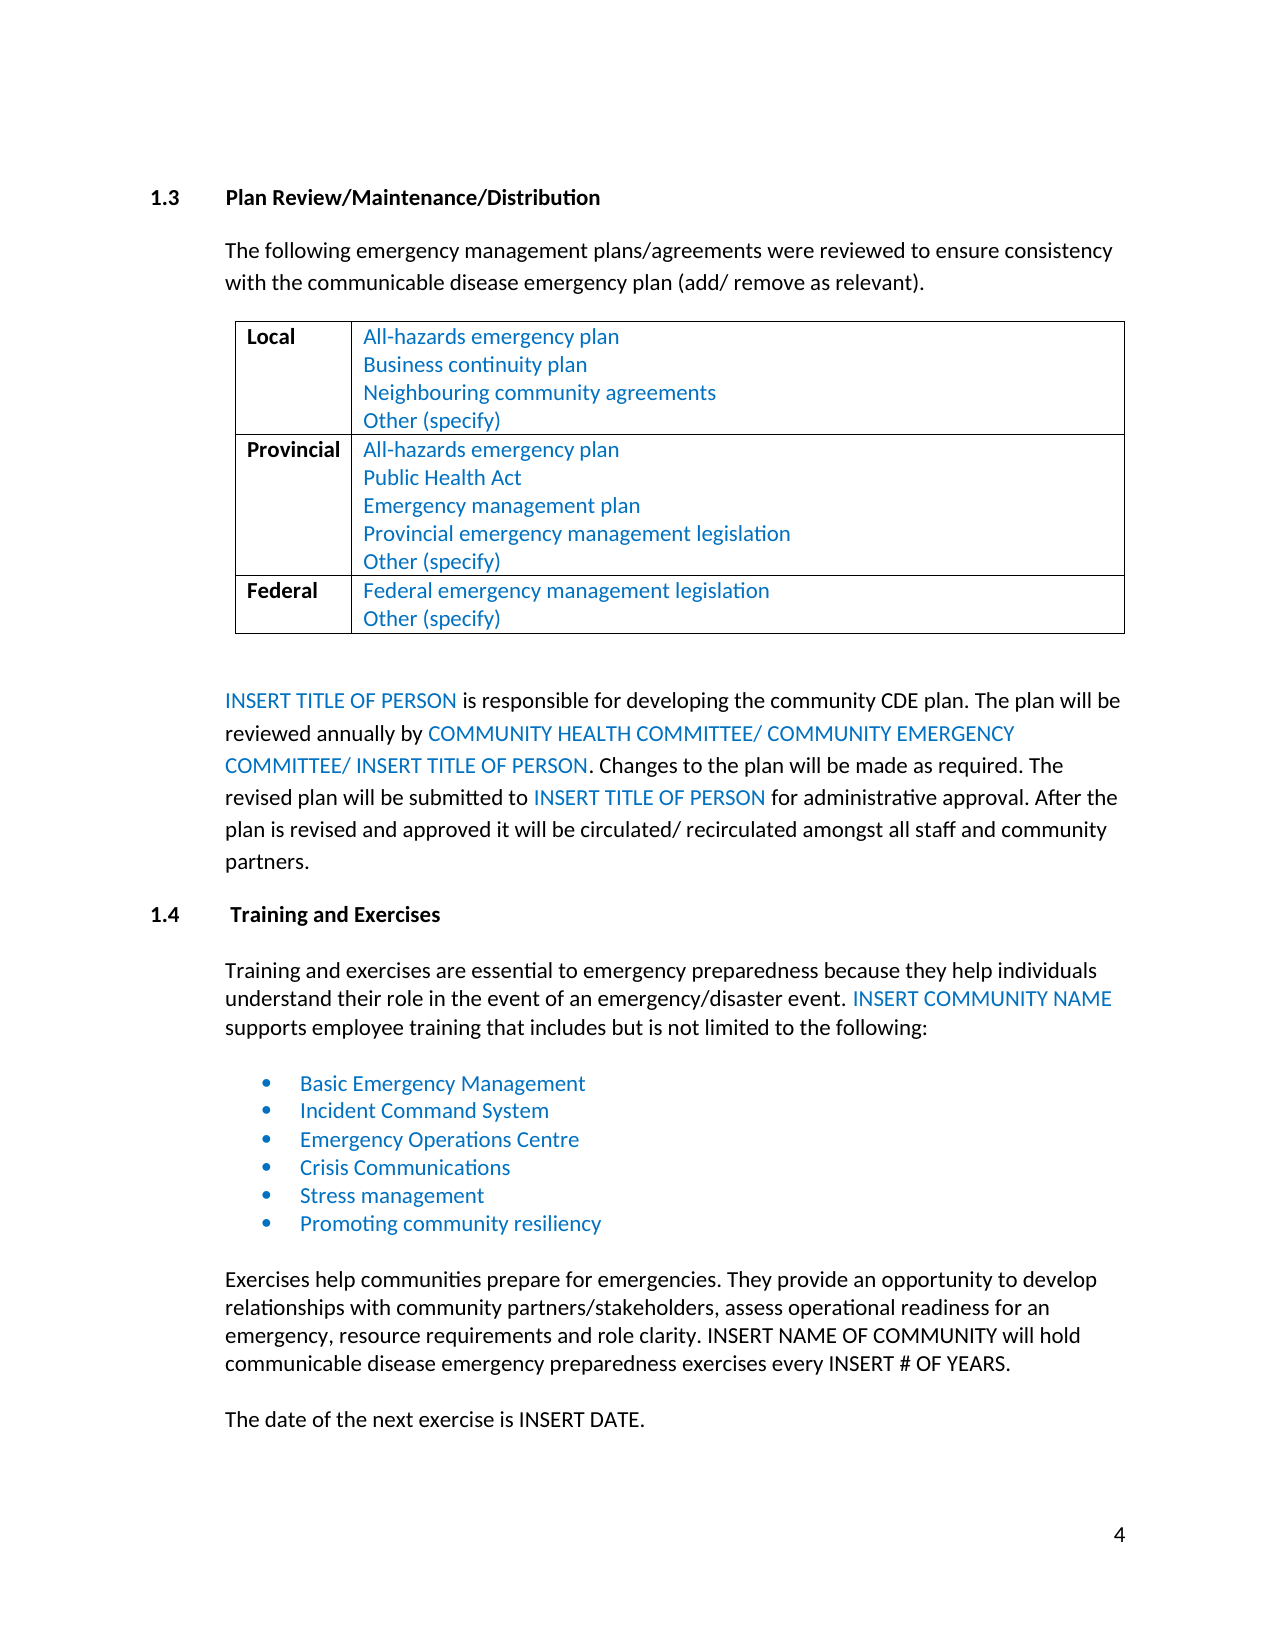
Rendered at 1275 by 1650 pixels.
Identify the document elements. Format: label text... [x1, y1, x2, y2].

list Promoting community resiliency [262, 1209, 1125, 1237]
text 1.3 Plan Review/Maintenance/Distribution [150, 183, 1125, 211]
text The date of the next exercise is INSERT DATE. [225, 1405, 1125, 1433]
text INSERT TITLE OF PERSON is responsible for developing the community CDE plan. The plan will be reviewed annually by COMMUNITY HEALTH COMMITTEE/ COMMUNITY EMERGENCY COMMITTEE/ INSERT TITLE OF PERSON. Changes to the plan will be made as required. The revised plan will be submitted to INSERT TITLE OF PERSON for administrative approval. After the plan is revised and approved it will be circulated/ recirculated amongst all staff and community partners. [225, 687, 1125, 876]
text Exercises help communities prepare for emergencies. They provide an opportunity to develop relationships with community partners/stakeholders, assess operational readiness for an emergency, resource requirements and role clarity. INSERT NAME OF COMMUNITY will hold communicable disease emergency preparedness exercises every INSERT # OF YEARS. [225, 1265, 1125, 1377]
text The following emergency management plans/agreements were reviewed to ensure consistency with the communicable disease emergency plan (add/ remove as relevant). [225, 236, 1125, 296]
list Emergency Operations Centre [262, 1125, 1125, 1153]
table_header All-hazards emergency plan Business continuity plan Neighbouring community agreements Other (specify) [352, 322, 1124, 434]
table_cell Federal [236, 576, 351, 632]
table_cell Federal emergency management legislation Other (specify) [352, 576, 1124, 632]
table_cell All-hazards emergency plan Public Health Act Emergency management plan Provincial emergency management legislation Other (specify) [352, 435, 1124, 575]
list Crisis Communications [262, 1153, 1125, 1181]
list Basic Emergency Management [262, 1069, 1125, 1097]
list Incident Command System [262, 1097, 1125, 1125]
text Training and exercises are essential to emergency preparedness because they help individuals understand their role in the event of an emergency/disaster event. INSERT COMMUNITY NAME supports employee training that includes but is not limited to the following: [225, 957, 1125, 1041]
table_header Local [236, 322, 351, 434]
text 1.4 Training and Exercises [150, 901, 1125, 928]
list Stress management [262, 1181, 1125, 1209]
table_cell Provincial [236, 435, 351, 575]
